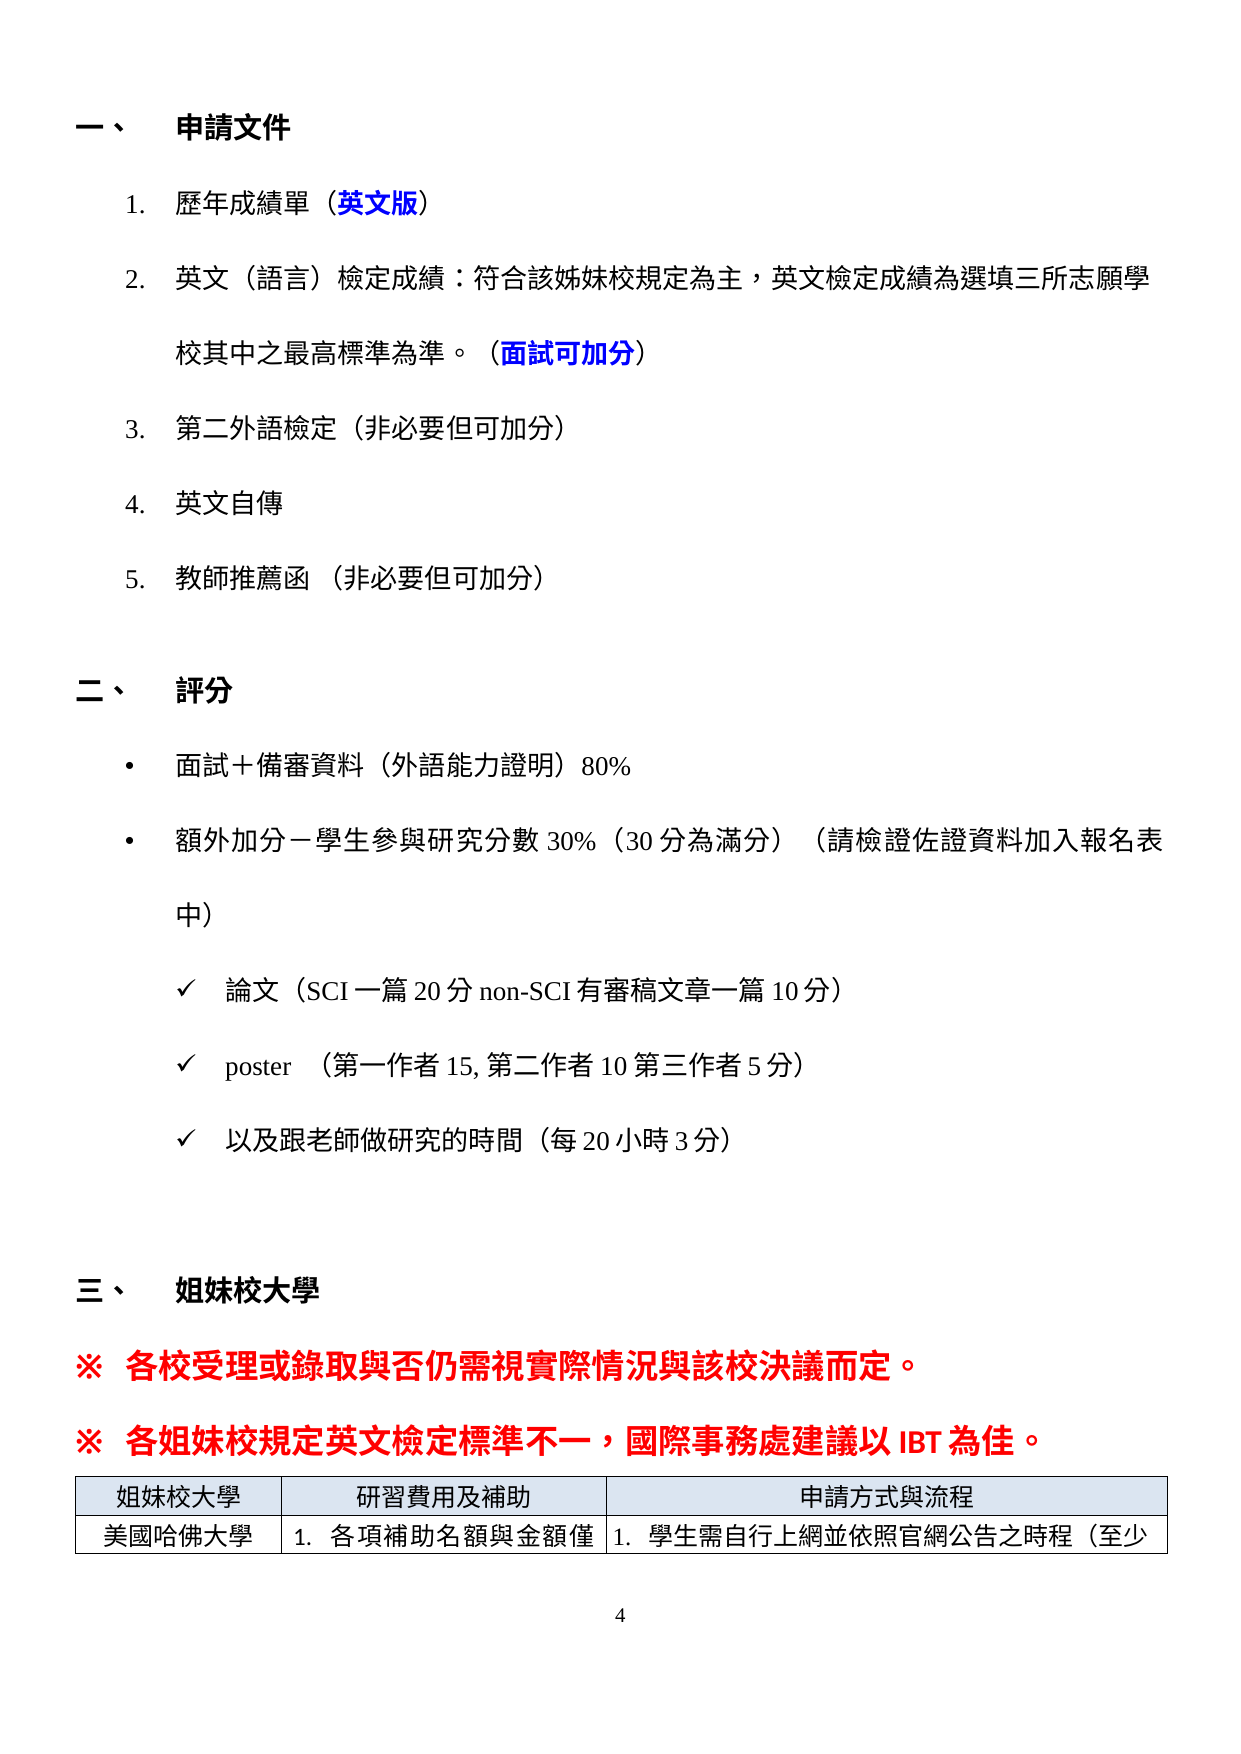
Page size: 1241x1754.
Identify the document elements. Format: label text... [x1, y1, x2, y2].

list 姐妹校大學 [75, 1251, 1165, 1326]
list poster （第一作者15, 第二作者10 第三作者5分） [175, 1026, 1165, 1101]
list 各校受理或錄取與否仍需視實際情況與該校決議而定。 [75, 1326, 1165, 1401]
list 評分 [75, 651, 1165, 726]
list 英文自傳 [125, 464, 1165, 539]
list 教師推薦函 （非必要但可加分） [125, 539, 1165, 614]
list 各姐妹校規定英文檢定標準不一，國際事務處建議以IBT為佳。 [75, 1401, 1165, 1476]
list 以及跟老師做研究的時間（每20小時3分） [175, 1101, 1165, 1176]
list 論文（SCI一篇20分 non-SCI有審稿文章一篇10分） [175, 951, 1165, 1026]
list 英文（語言）檢定成績：符合該姊妹校規定為主，英文檢定成績為選填三所志願學校其中之最高標準為準。（面試可加分） [125, 239, 1165, 389]
list 額外加分－學生參與研究分數30%（30分為滿分）（請檢證佐證資料加入報名表中） [125, 801, 1165, 951]
table_header 研習費用及補助 [282, 1477, 606, 1515]
table_header 申請方式與流程 [607, 1477, 1167, 1515]
list 歷年成績單（英文版） [125, 164, 1165, 239]
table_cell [282, 1516, 606, 1553]
list 面試＋備審資料（外語能力證明）80% [125, 726, 1165, 801]
table_header 姐妹校大學 [76, 1477, 281, 1515]
list 申請文件 [75, 89, 1165, 164]
list 第二外語檢定（非必要但可加分） [125, 389, 1165, 464]
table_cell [76, 1516, 281, 1553]
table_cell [607, 1516, 1167, 1553]
